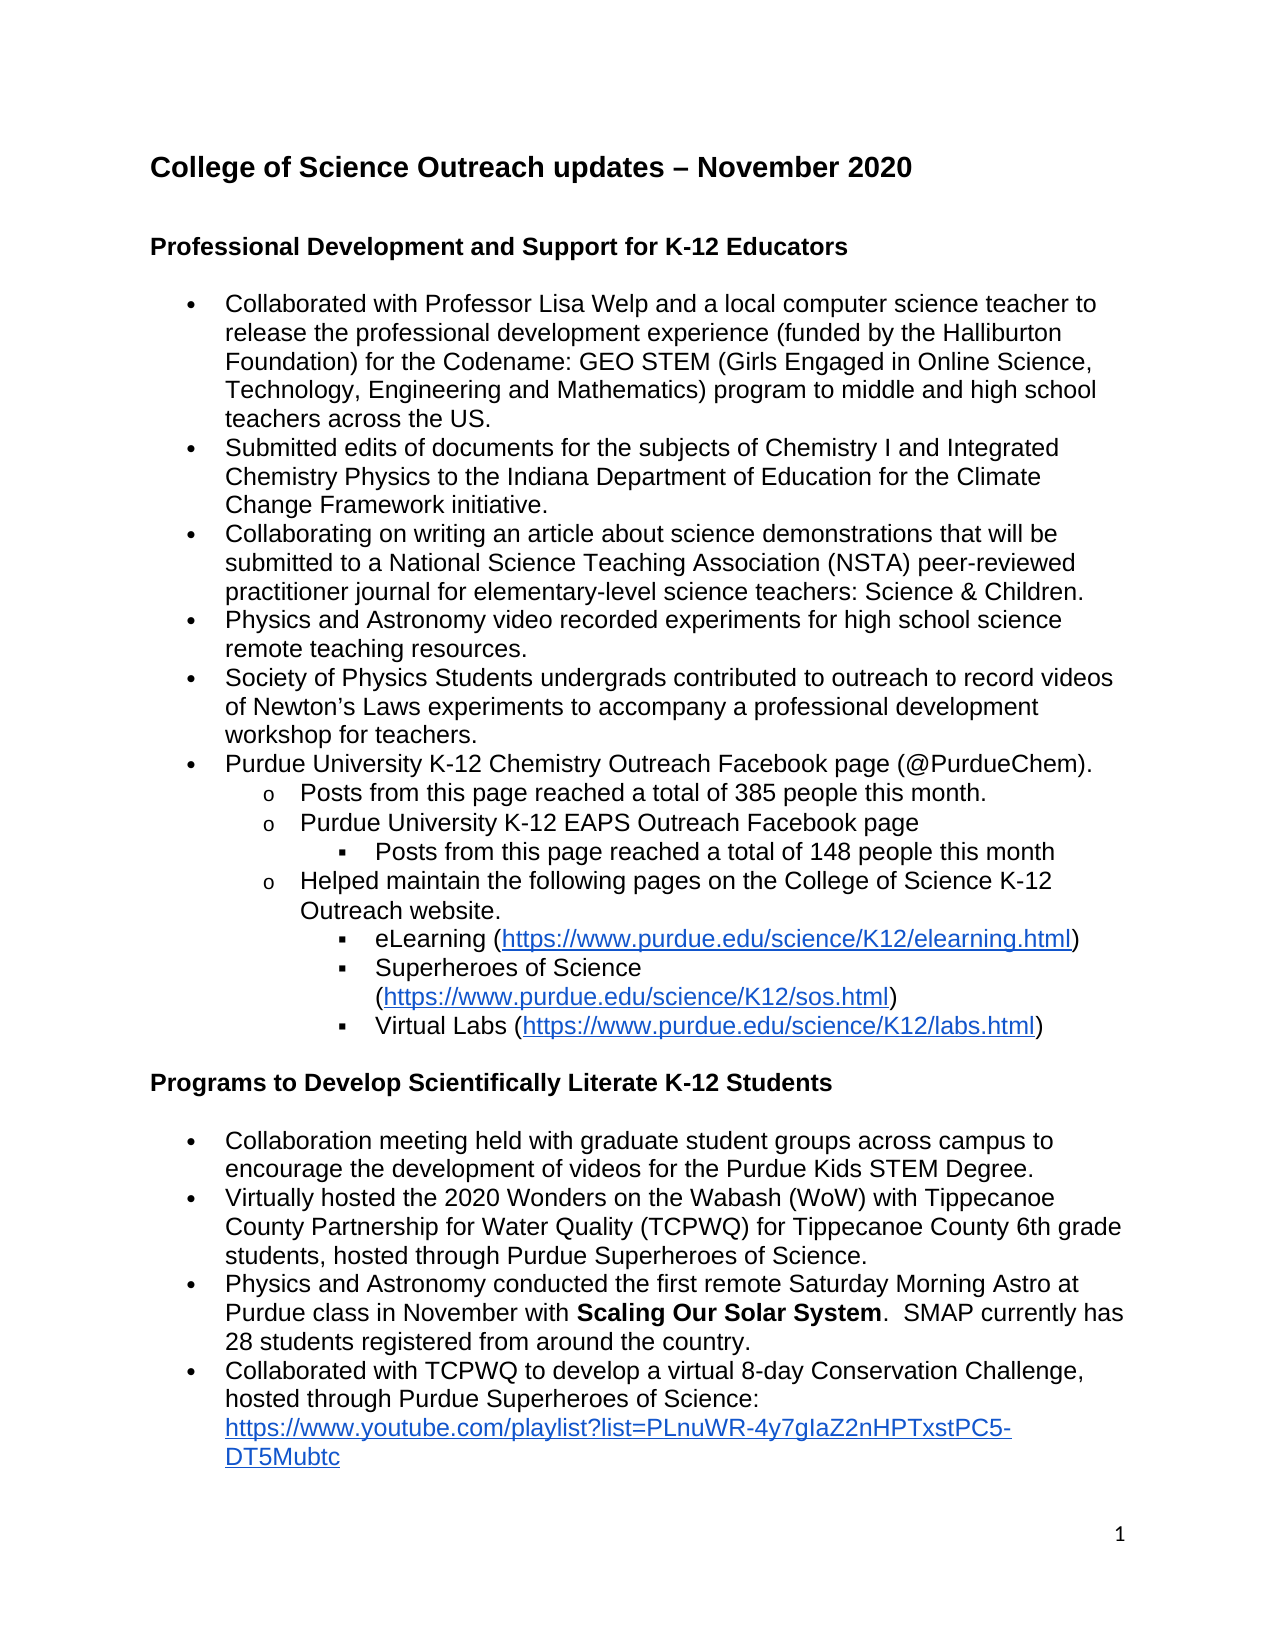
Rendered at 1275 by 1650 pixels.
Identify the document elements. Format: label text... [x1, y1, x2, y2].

list Collaborated with Professor Lisa Welp and a local computer science teacher to release the professional development experience (funded by the Halliburton Foundation) for the Codename: GEO STEM (Girls Engaged in Online Science, Technology, Engineering and Mathematics) program to middle and high school teachers across the US. [187, 289, 1125, 433]
list Posts from this page reached a total of 148 people this month [337, 837, 1125, 866]
list Posts from this page reached a total of 385 people this month. [262, 778, 1125, 807]
list Collaborating on writing an article about science demonstrations that will be submitted to a National Science Teaching Association (NSTA) peer-reviewed practitioner journal for elementary-level science teachers: Science & Children. [187, 519, 1125, 605]
list Collaboration meeting held with graduate student groups across campus to encourage the development of videos for the Purdue Kids STEM Degree. [187, 1126, 1125, 1183]
subtitle College of Science Outreach updates – November 2020 [150, 150, 1125, 183]
list Submitted edits of documents for the subjects of Chemistry I and Integrated Chemistry Physics to the Indiana Department of Education for the Climate Change Framework initiative. [187, 433, 1125, 519]
list Collaborated with TCPWQ to develop a virtual 8-day Conservation Challenge, hosted through Purdue Superheroes of Science: https://www.youtube.com/playlist?list=PLnuWR-4y7gIaZ2nHPTxstPC5-DT5Mubtc [187, 1356, 1125, 1471]
subtitle Professional Development and Support for K-12 Educators [150, 232, 1125, 260]
list Purdue University K-12 EAPS Outreach Facebook page [262, 807, 1125, 837]
list Physics and Astronomy conducted the first remote Saturday Morning Astro at Purdue class in November with Scaling Our Solar System. SMAP currently has 28 students registered from around the country. [187, 1269, 1125, 1356]
list Purdue University K-12 Chemistry Outreach Facebook page (@PurdueChem). [187, 749, 1125, 778]
list Society of Physics Students undergrads contributed to outreach to record videos of Newton’s Laws experiments to accompany a professional development workshop for teachers. [187, 663, 1125, 749]
list Physics and Astronomy video recorded experiments for high school science remote teaching resources. [187, 605, 1125, 663]
list Helped maintain the following pages on the College of Science K-12 Outreach website. [262, 866, 1125, 924]
subtitle Programs to Develop Scientifically Literate K-12 Students [150, 1068, 1125, 1097]
list Virtually hosted the 2020 Wonders on the Wabash (WoW) with Tippecanoe County Partnership for Water Quality (TCPWQ) for Tippecanoe County 6th grade students, hosted through Purdue Superheroes of Science. [187, 1183, 1125, 1269]
list Superheroes of Science (https://www.purdue.edu/science/K12/sos.html) [337, 953, 1125, 1011]
list Virtual Labs (https://www.purdue.edu/science/K12/labs.html) [337, 1011, 1125, 1039]
list eLearning (https://www.purdue.edu/science/K12/elearning.html) [337, 924, 1125, 953]
